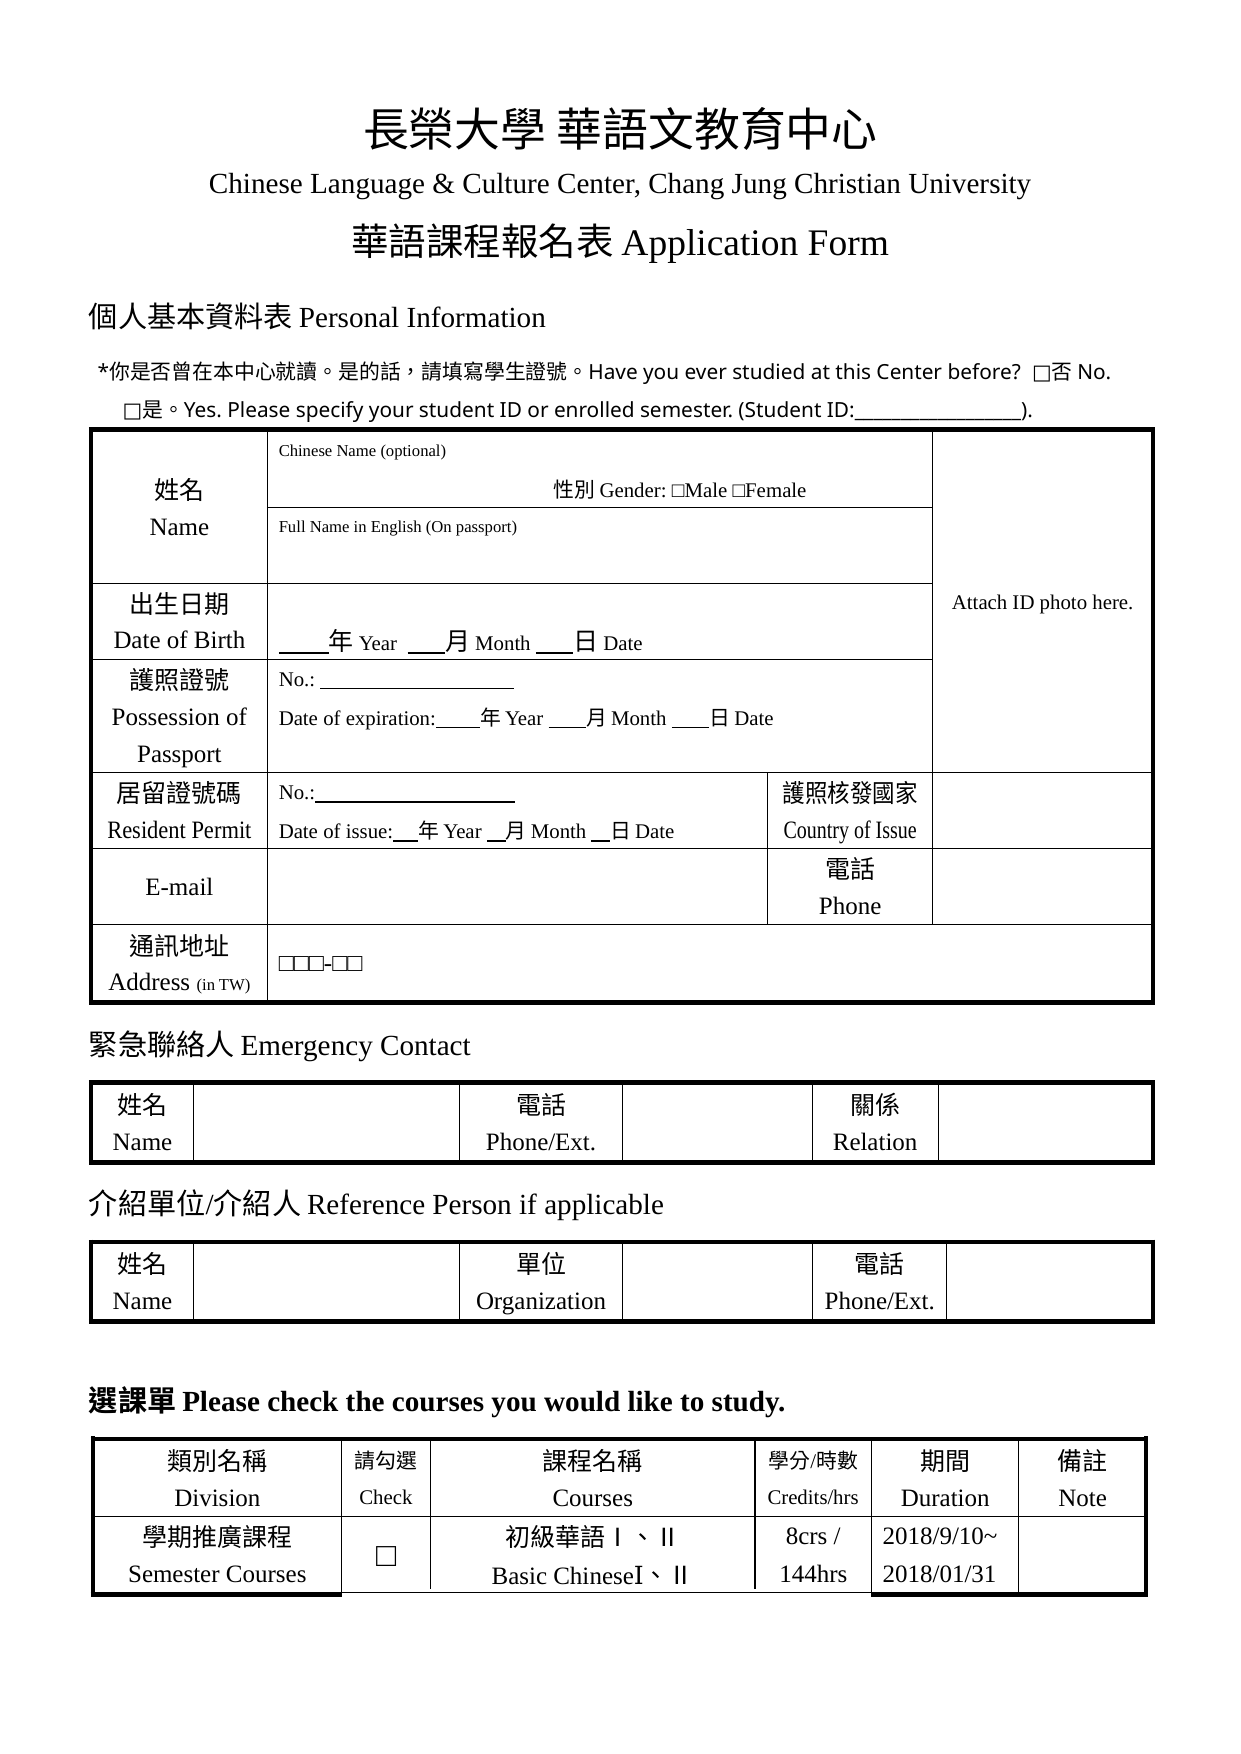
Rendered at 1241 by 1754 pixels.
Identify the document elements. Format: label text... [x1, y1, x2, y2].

text 選課單Please check the courses you would like to study. [89, 1361, 1152, 1436]
table_cell 年Year 月Month 日Date [268, 584, 932, 659]
table_cell 出生日期 Date of Birth [93, 584, 267, 659]
table_cell [933, 849, 1151, 924]
table_header [194, 1244, 459, 1319]
table_header 姓名 Name [93, 432, 267, 583]
table_header 電話 Phone/Ext. [813, 1244, 946, 1319]
text 長榮大學 華語文教育中心 [89, 89, 1152, 164]
table_header 姓名 Name [93, 1085, 193, 1160]
table_header 學分/時數 Credits/hrs [756, 1441, 871, 1516]
table_header 關係 Relation [813, 1085, 938, 1160]
table_cell Full Name in English (On passport) [268, 508, 932, 583]
table_cell 通訊地址 Address (in TW) [93, 925, 267, 1000]
table_header 備註 Note [1019, 1441, 1144, 1516]
text Chinese Language & Culture Center, Chang Jung Christian University [89, 164, 1152, 202]
table_header 類別名稱 Division [95, 1441, 341, 1516]
table_cell No.: Date of issue: 年Year 月Month 日Date [268, 773, 767, 848]
table_header 姓名 Name [93, 1244, 193, 1319]
table_header 請勾選 Check [342, 1441, 430, 1516]
table_cell □□□-□□ [268, 925, 1151, 1000]
table_cell [933, 773, 1151, 848]
text 介紹單位/介紹人Reference Person if applicable [89, 1165, 1152, 1239]
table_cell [872, 1517, 1018, 1592]
text *你是否曾在本中心就讀。是的話，請填寫學生證號。Have you ever studied at this Center before? □否 No. [97, 352, 1152, 389]
table_header 單位 Organization [460, 1244, 622, 1319]
table_cell 護照證號 Possession of Passport [93, 660, 267, 772]
table_cell 護照核發國家 Country of Issue [768, 773, 932, 848]
table_cell 8crs / 144hrs [755, 1517, 871, 1592]
table_header Chinese Name (optional) 性別Gender: □Male □Female [268, 432, 932, 507]
table_header Attach ID photo here. [933, 432, 1151, 772]
text 華語課程報名表Application Form [89, 202, 1152, 277]
table_header 課程名稱 Courses [431, 1441, 754, 1516]
table_header [947, 1244, 1151, 1319]
table_cell 電話 Phone [768, 849, 932, 924]
text □是。Yes. Please specify your student ID or enrolled semester. (Student ID:__________________). [122, 389, 1152, 427]
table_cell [95, 1517, 341, 1592]
table_cell [1019, 1517, 1144, 1592]
table_header [194, 1085, 459, 1160]
table_cell 初級華語Ⅰ、Ⅱ Basic ChineseⅠ、Ⅱ [430, 1517, 755, 1592]
table_header 電話 Phone/Ext. [460, 1085, 622, 1160]
table_cell [268, 849, 767, 924]
table_header 期間 Duration [872, 1441, 1018, 1516]
table_header [623, 1244, 812, 1319]
text 個人基本資料表Personal Information [89, 277, 1152, 352]
table_header [939, 1085, 1151, 1160]
table_header [623, 1085, 812, 1160]
table_cell E-mail [93, 849, 267, 924]
table_cell No.: Date of expiration: 年Year 月Month 日Date [268, 660, 932, 772]
table_cell 居留證號碼 Resident Permit [93, 773, 267, 848]
text 緊急聯絡人Emergency Contact [89, 1005, 1152, 1080]
table_cell □ [342, 1517, 430, 1592]
